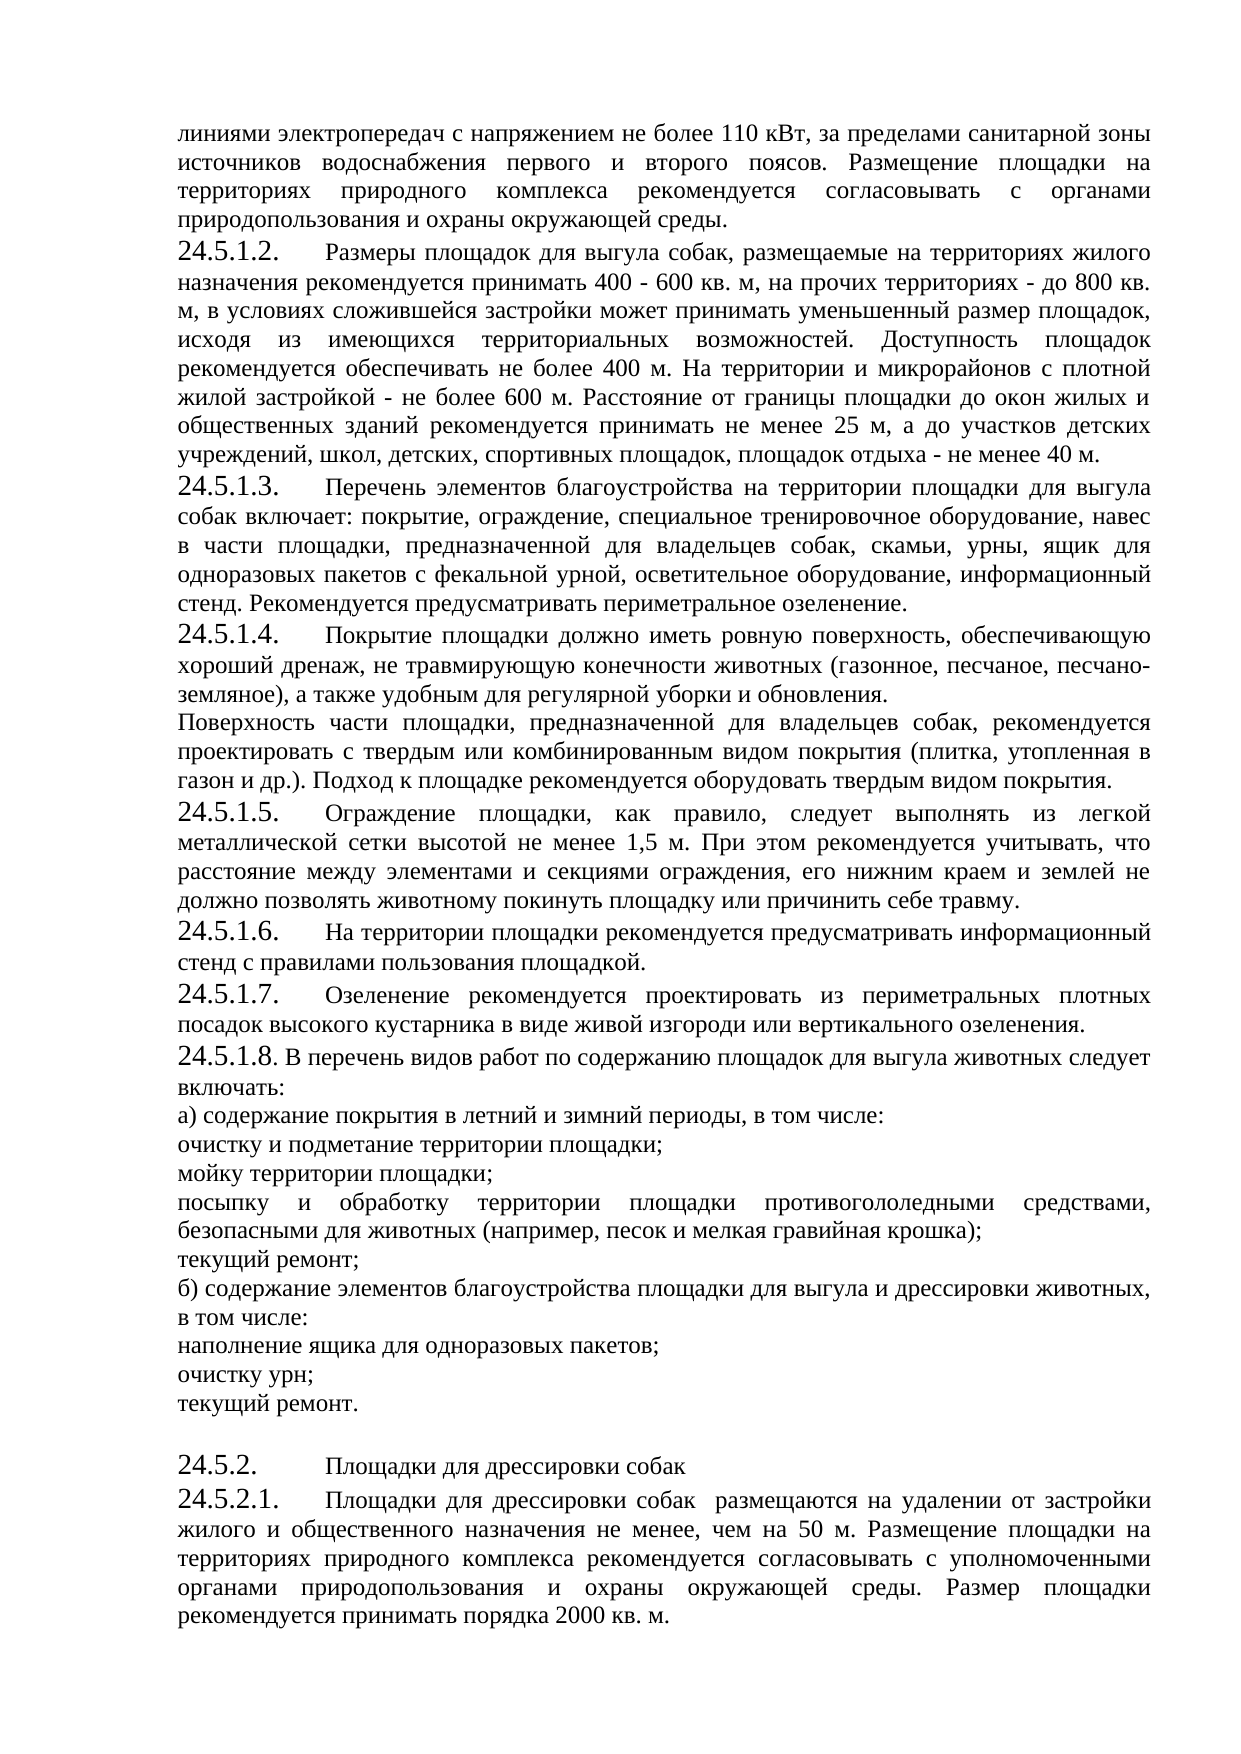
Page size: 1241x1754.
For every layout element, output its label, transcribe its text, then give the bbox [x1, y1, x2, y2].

text 24.5.1.3. Перечень элементов благоустройства на территории площадки для выгула собак включает: покрытие, ограждение, специальное тренировочное оборудование, навес в части площадки, предназначенной для владельцев собак, скамьи, урны, ящик для одноразовых пакетов с фекальной урной, осветительное оборудование, информационный стенд. Рекомендуется предусматривать периметральное озеленение. [177, 468, 1152, 616]
text очистку и подметание территории площадки; [177, 1129, 1152, 1158]
text Поверхность части площадки, предназначенной для владельцев собак, рекомендуется проектировать с твердым или комбинированным видом покрытия (плитка, утопленная в газон и др.). Подход к площадке рекомендуется оборудовать твердым видом покрытия. [177, 707, 1152, 794]
text а) содержание покрытия в летний и зимний периоды, в том числе: [177, 1100, 1152, 1129]
text б) содержание элементов благоустройства площадки для выгула и дрессировки животных, в том числе: [177, 1273, 1152, 1330]
text 24.5.2.1. Площадки для дрессировки собак размещаются на удалении от застройки жилого и общественного назначения не менее, чем на 50 м. Размещение площадки на территориях природного комплекса рекомендуется согласовывать с уполномоченными органами природопользования и охраны окружающей среды. Размер площадки рекомендуется принимать порядка 2000 кв. м. [177, 1481, 1152, 1629]
text текущий ремонт. [177, 1388, 1152, 1417]
text 24.5.1.6. На территории площадки рекомендуется предусматривать информационный стенд с правилами пользования площадкой. [177, 913, 1152, 976]
text 24.5.1.4. Покрытие площадки должно иметь ровную поверхность, обеспечивающую хороший дренаж, не травмирующую конечности животных (газонное, песчаное, песчано-земляное), а также удобным для регулярной уборки и обновления. [177, 616, 1152, 707]
text 24.5.1.5. Ограждение площадки, как правило, следует выполнять из легкой металлической сетки высотой не менее 1,5 м. При этом рекомендуется учитывать, что расстояние между элементами и секциями ограждения, его нижним краем и землей не должно позволять животному покинуть площадку или причинить себе травму. [177, 794, 1152, 913]
text мойку территории площадки; [177, 1158, 1152, 1187]
text очистку урн; [177, 1359, 1152, 1388]
text 24.5.2. Площадки для дрессировки собак [177, 1447, 1152, 1481]
text текущий ремонт; [177, 1244, 1152, 1273]
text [177, 118, 1152, 233]
text посыпку и обработку территории площадки противогололедными средствами, безопасными для животных (например, песок и мелкая гравийная крошка); [177, 1187, 1152, 1244]
text 24.5.1.7. Озеленение рекомендуется проектировать из периметральных плотных посадок высокого кустарника в виде живой изгороди или вертикального озеленения. [177, 976, 1152, 1038]
text 24.5.1.8. В перечень видов работ по содержанию площадок для выгула животных следует включать: [177, 1038, 1152, 1100]
text 24.5.1.2. Размеры площадок для выгула собак, размещаемые на территориях жилого назначения рекомендуется принимать 400 - 600 кв. м, на прочих территориях - до 800 кв. м, в условиях сложившейся застройки может принимать уменьшенный размер площадок, исходя из имеющихся территориальных возможностей. Доступность площадок рекомендуется обеспечивать не более 400 м. На территории и микрорайонов с плотной жилой застройкой - не более 600 м. Расстояние от границы площадки до окон жилых и общественных зданий рекомендуется принимать не менее 25 м, а до участков детских учреждений, школ, детских, спортивных площадок, площадок отдыха - не менее 40 м. [177, 233, 1152, 468]
text наполнение ящика для одноразовых пакетов; [177, 1330, 1152, 1359]
